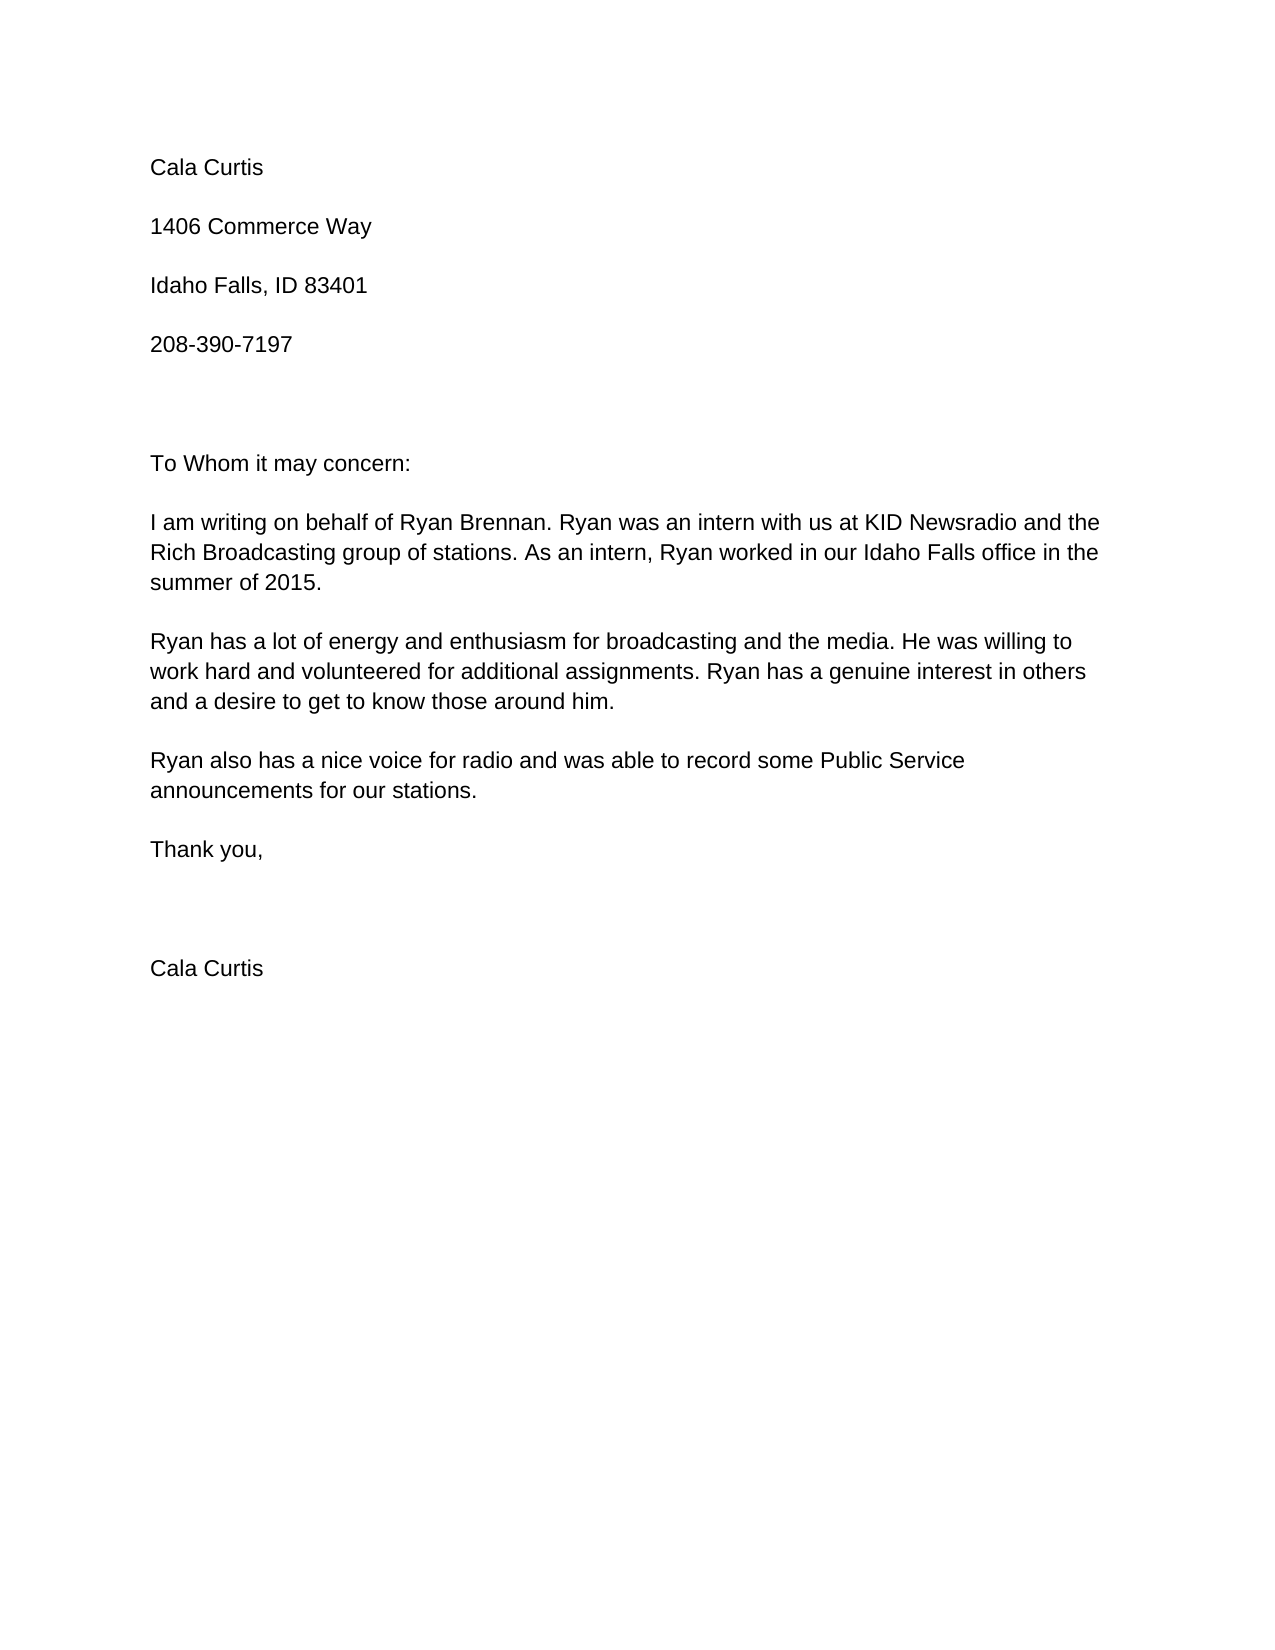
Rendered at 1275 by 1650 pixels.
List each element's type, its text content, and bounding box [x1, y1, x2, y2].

text Thank you, [150, 832, 1125, 862]
text Ryan also has a nice voice for radio and was able to record some Public Service announcements for our stations. [150, 743, 1125, 803]
text 208-390-7197 [150, 327, 1125, 357]
text Idaho Falls, ID 83401 [150, 268, 1125, 298]
text To Whom it may concern: [150, 446, 1125, 476]
text Cala Curtis [150, 150, 1125, 180]
text Ryan has a lot of energy and enthusiasm for broadcasting and the media. He was willing to work hard and volunteered for additional assignments. Ryan has a genuine interest in others and a desire to get to know those around him. [150, 624, 1125, 714]
text 1406 Commerce Way [150, 209, 1125, 239]
text Cala Curtis [150, 951, 1125, 981]
text I am writing on behalf of Ryan Brennan. Ryan was an intern with us at KID Newsradio and the Rich Broadcasting group of stations. As an intern, Ryan worked in our Idaho Falls office in the summer of 2015. [150, 505, 1125, 595]
